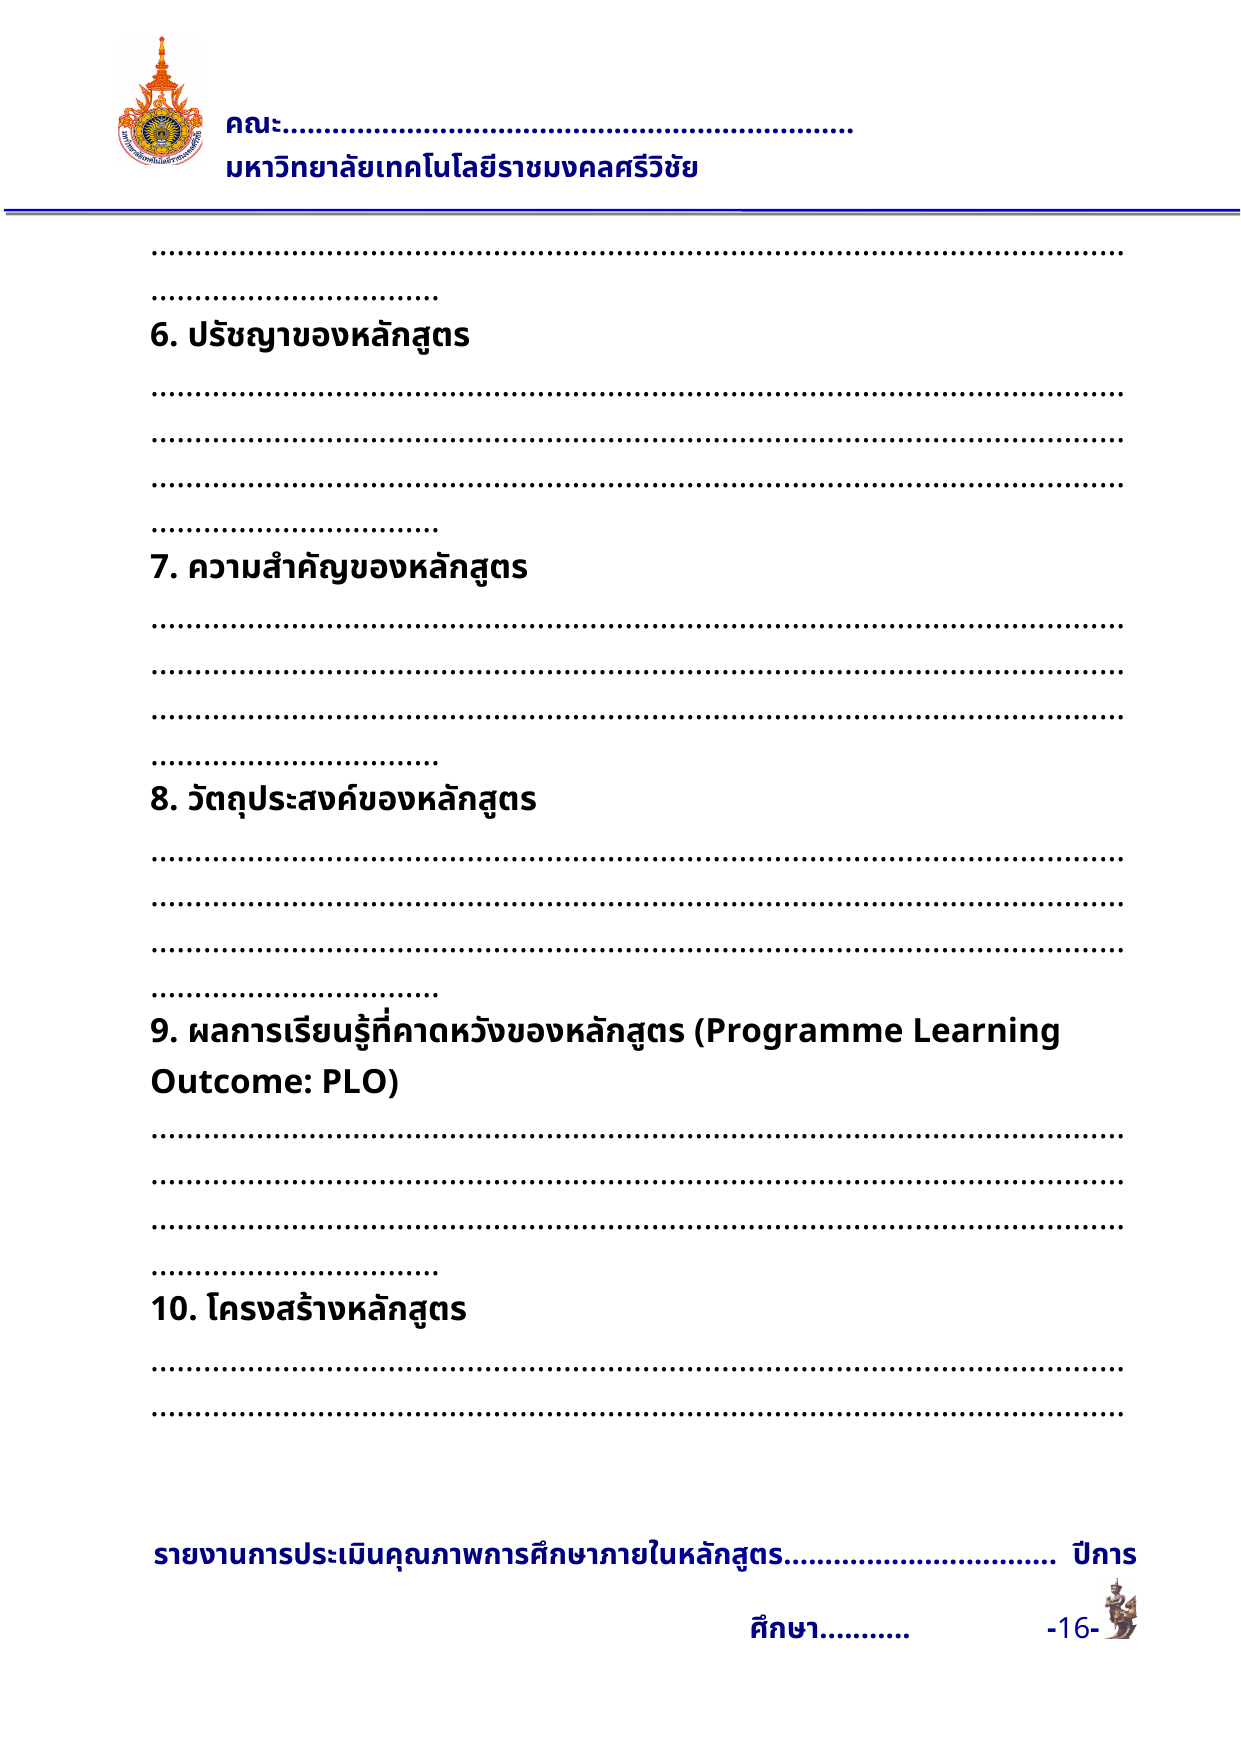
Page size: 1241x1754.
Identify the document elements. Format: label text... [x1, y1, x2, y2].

text …………………………………………………………………………………………………………………………………………………………………………………………………………………………………………………………………………………………………………………………………… [150, 826, 1137, 1007]
text 7. ความสำคัญของหลักสูตร [150, 543, 1137, 593]
picture [1099, 1577, 1138, 1639]
text 9. ผลการเรียนรู้ที่คาดหวังของหลักสูตร (Programme Learning Outcome: PLO) [150, 1007, 1137, 1103]
text 10. โครงสร้างหลักสูตร [150, 1285, 1137, 1336]
text …………………………………………………………………………………………………………………………………………………………………………………………………………………………………………………………………………………………………………………………………… [150, 1103, 1137, 1285]
text …………………………………………………………………………………………………………………………………………………………………………………………………………………………………………………………………………………………………………………………………… [150, 593, 1137, 775]
text 8. วัตถุประสงค์ของหลักสูตร [150, 775, 1137, 826]
text …………………………………………………………………………………………………………………………………………………………………………………………………………………………………………………………………………………………………………………………………… [150, 219, 1137, 310]
text …………………………………………………………………………………………………………………………………………………………………………………………………………………………………………………………………………………………………………………………………… [150, 1336, 1137, 1426]
text 6. ปรัชญาของหลักสูตร [150, 310, 1137, 361]
text …………………………………………………………………………………………………………………………………………………………………………………………………………………………………………………………………………………………………………………………………… [150, 361, 1137, 543]
picture [118, 36, 203, 165]
